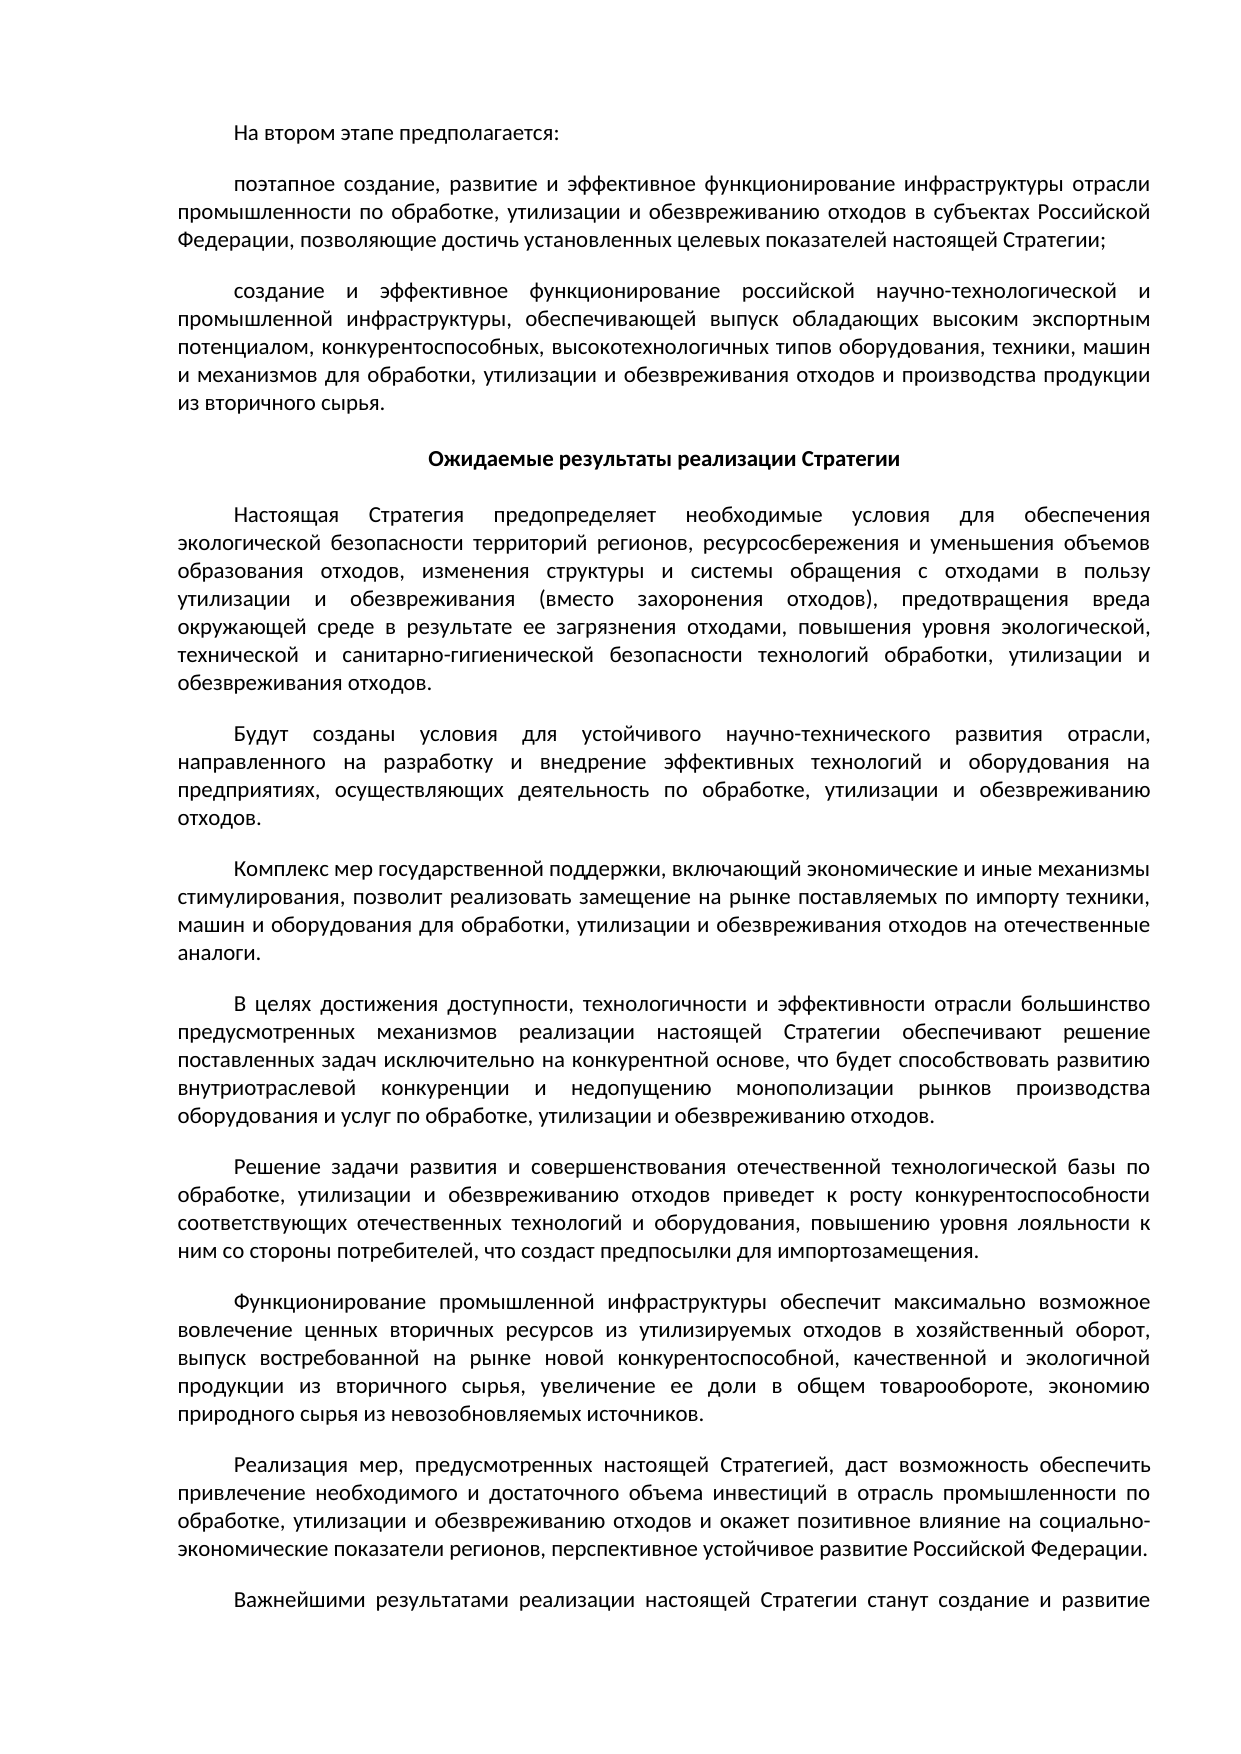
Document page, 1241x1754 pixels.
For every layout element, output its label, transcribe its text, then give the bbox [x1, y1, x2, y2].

text создание и эффективное функционирование российской научно-технологической и промышленной инфраструктуры, обеспечивающей выпуск обладающих высоким экспортным потенциалом, конкурентоспособных, высокотехнологичных типов оборудования, техники, машин и механизмов для обработки, утилизации и обезвреживания отходов и производства продукции из вторичного сырья. [177, 276, 1152, 416]
text Реализация мер, предусмотренных настоящей Стратегией, даст возможность обеспечить привлечение необходимого и достаточного объема инвестиций в отрасль промышленности по обработке, утилизации и обезвреживанию отходов и окажет позитивное влияние на социально-экономические показатели регионов, перспективное устойчивое развитие Российской Федерации. [177, 1450, 1152, 1562]
text Настоящая Стратегия предопределяет необходимые условия для обеспечения экологической безопасности территорий регионов, ресурсосбережения и уменьшения объемов образования отходов, изменения структуры и системы обращения с отходами в пользу утилизации и обезвреживания (вместо захоронения отходов), предотвращения вреда окружающей среде в результате ее загрязнения отходами, повышения уровня экологической, технической и санитарно-гигиенической безопасности технологий обработки, утилизации и обезвреживания отходов. [177, 500, 1152, 696]
title Ожидаемые результаты реализации Стратегии [177, 444, 1152, 472]
text В целях достижения доступности, технологичности и эффективности отрасли большинство предусмотренных механизмов реализации настоящей Стратегии обеспечивают решение поставленных задач исключительно на конкурентной основе, что будет способствовать развитию внутриотраслевой конкуренции и недопущению монополизации рынков производства оборудования и услуг по обработке, утилизации и обезвреживанию отходов. [177, 989, 1152, 1129]
text поэтапное создание, развитие и эффективное функционирование инфраструктуры отрасли промышленности по обработке, утилизации и обезвреживанию отходов в субъектах Российской Федерации, позволяющие достичь установленных целевых показателей настоящей Стратегии; [177, 169, 1152, 253]
text На втором этапе предполагается: [177, 118, 1152, 146]
text Комплекс мер государственной поддержки, включающий экономические и иные механизмы стимулирования, позволит реализовать замещение на рынке поставляемых по импорту техники, машин и оборудования для обработки, утилизации и обезвреживания отходов на отечественные аналоги. [177, 854, 1152, 966]
text Будут созданы условия для устойчивого научно-технического развития отрасли, направленного на разработку и внедрение эффективных технологий и оборудования на предприятиях, осуществляющих деятельность по обработке, утилизации и обезвреживанию отходов. [177, 719, 1152, 831]
text Функционирование промышленной инфраструктуры обеспечит максимально возможное вовлечение ценных вторичных ресурсов из утилизируемых отходов в хозяйственный оборот, выпуск востребованной на рынке новой конкурентоспособной, качественной и экологичной продукции из вторичного сырья, увеличение ее доли в общем товарообороте, экономию природного сырья из невозобновляемых источников. [177, 1287, 1152, 1427]
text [177, 1585, 1152, 1613]
text Решение задачи развития и совершенствования отечественной технологической базы по обработке, утилизации и обезвреживанию отходов приведет к росту конкурентоспособности соответствующих отечественных технологий и оборудования, повышению уровня лояльности к ним со стороны потребителей, что создаст предпосылки для импортозамещения. [177, 1152, 1152, 1264]
